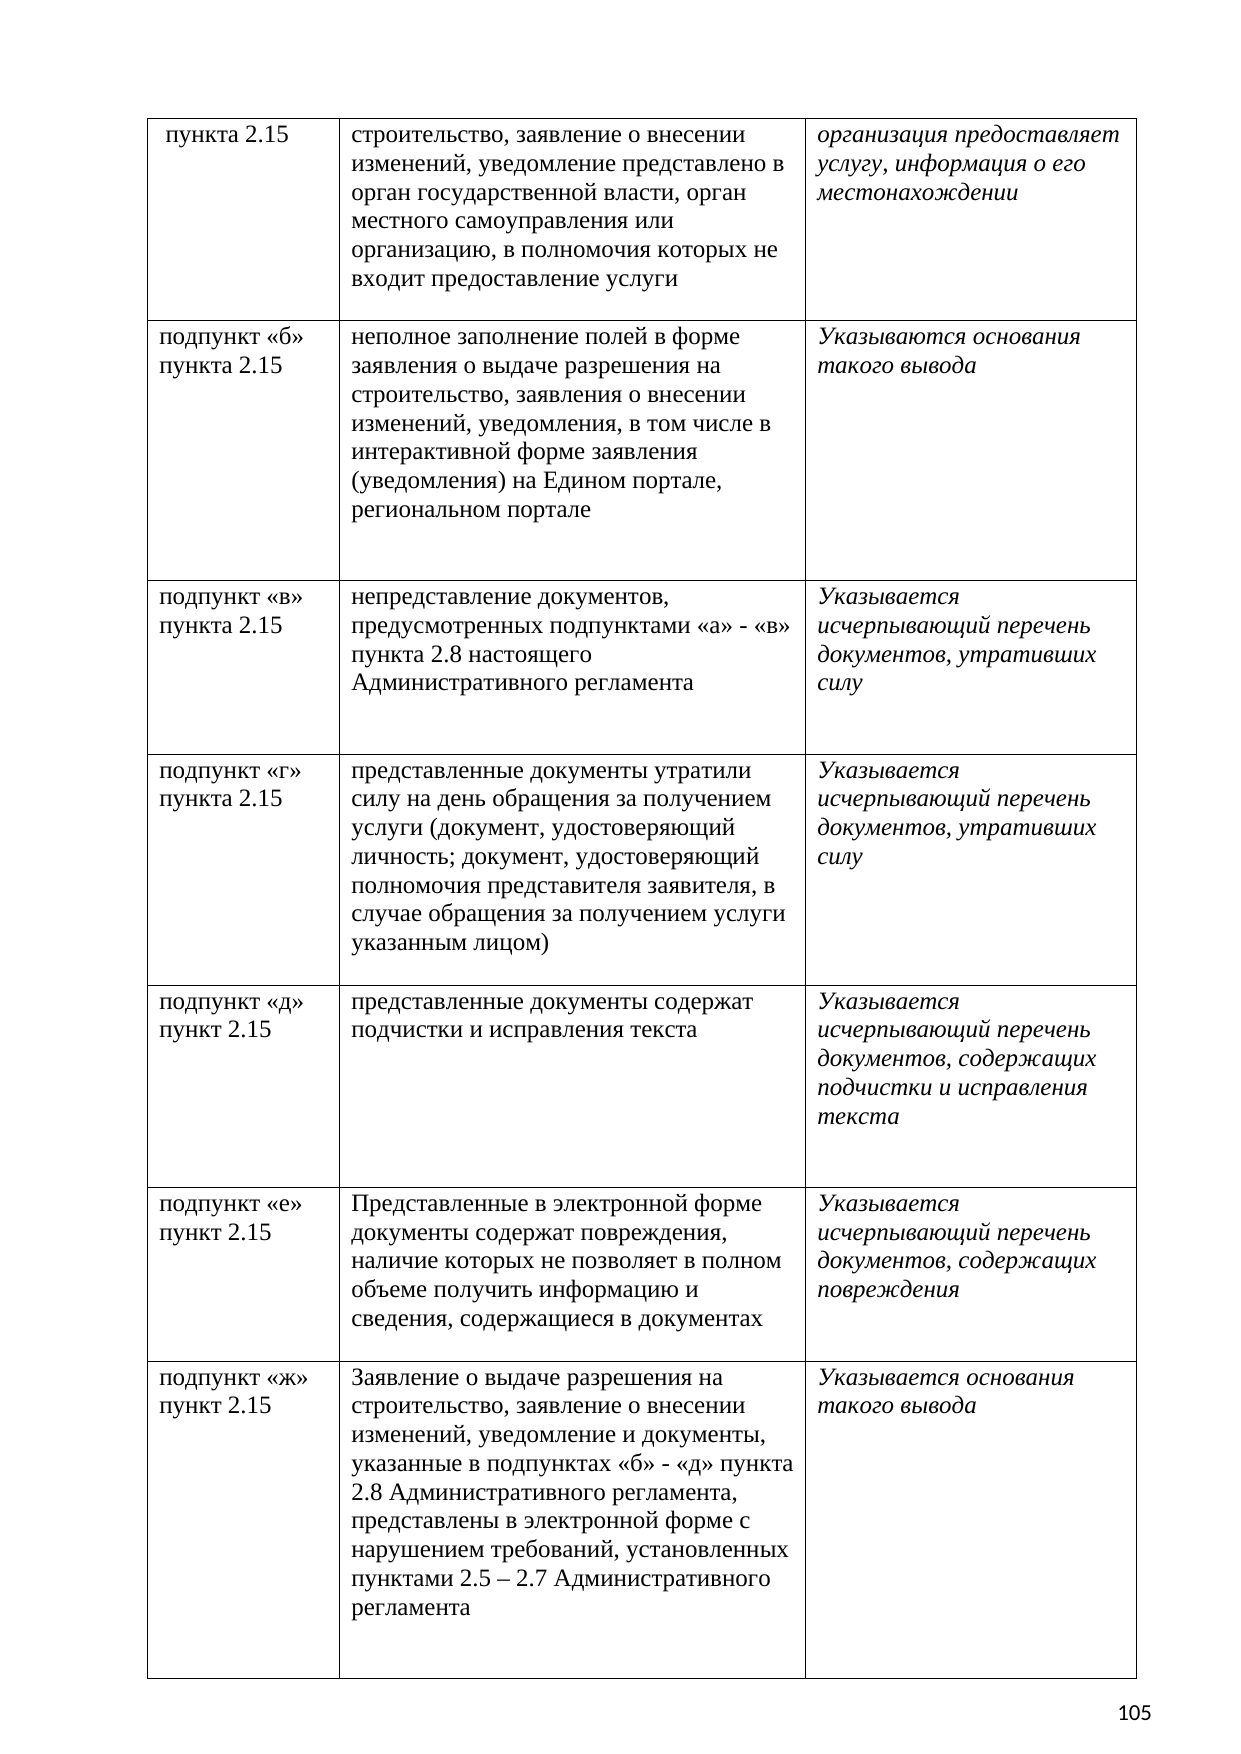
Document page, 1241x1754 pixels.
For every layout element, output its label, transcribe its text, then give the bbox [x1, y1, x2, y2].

table_cell подпункт «б» пункта 2.15 [148, 321, 339, 580]
table_cell непредставление документов, предусмотренных подпунктами «а» - «в» пункта 2.8 настоящего Административного регламента [340, 581, 805, 754]
table_header пункта 2.15 [148, 119, 339, 320]
table_cell Заявление о выдаче разрешения на строительство, заявление о внесении изменений, уведомление и документы, указанные в подпунктах «б» - «д» пункта 2.8 Административного регламента, представлены в электронной форме с нарушением требований, установленных пунктами 2.5 – 2.7 Административного регламента [340, 1362, 805, 1678]
table_cell Указывается основания такого вывода [806, 1362, 1136, 1678]
table_header организация предоставляет услугу, информация о его местонахождении [806, 119, 1136, 320]
table_cell подпункт «ж» пункт 2.15 [148, 1362, 339, 1678]
table_cell представленные документы содержат подчистки и исправления текста [340, 986, 805, 1187]
table_cell Указывается исчерпывающий перечень документов, содержащих повреждения [806, 1188, 1136, 1361]
table_cell Представленные в электронной форме документы содержат повреждения, наличие которых не позволяет в полном объеме получить информацию и сведения, содержащиеся в документах [340, 1188, 805, 1361]
table_cell Указывается исчерпывающий перечень документов, содержащих подчистки и исправления текста [806, 986, 1136, 1187]
table_cell Указываются основания такого вывода [806, 321, 1136, 580]
table_cell Указывается исчерпывающий перечень документов, утративших силу [806, 581, 1136, 754]
table_cell подпункт «д» пункт 2.15 [148, 986, 339, 1187]
table_cell представленные документы утратили силу на день обращения за получением услуги (документ, удостоверяющий личность; документ, удостоверяющий полномочия представителя заявителя, в случае обращения за получением услуги указанным лицом) [340, 755, 805, 985]
table_cell Указывается исчерпывающий перечень документов, утративших силу [806, 755, 1136, 985]
table_cell подпункт «в» пункта 2.15 [148, 581, 339, 754]
table_cell подпункт «г» пункта 2.15 [148, 755, 339, 985]
table_cell неполное заполнение полей в форме заявления о выдаче разрешения на строительство, заявления о внесении изменений, уведомления, в том числе в интерактивной форме заявления (уведомления) на Едином портале, региональном портале [340, 321, 805, 580]
table_header строительство, заявление о внесении изменений, уведомление представлено в орган государственной власти, орган местного самоуправления или организацию, в полномочия которых не входит предоставление услуги [340, 119, 805, 320]
table_cell подпункт «е» пункт 2.15 [148, 1188, 339, 1361]
